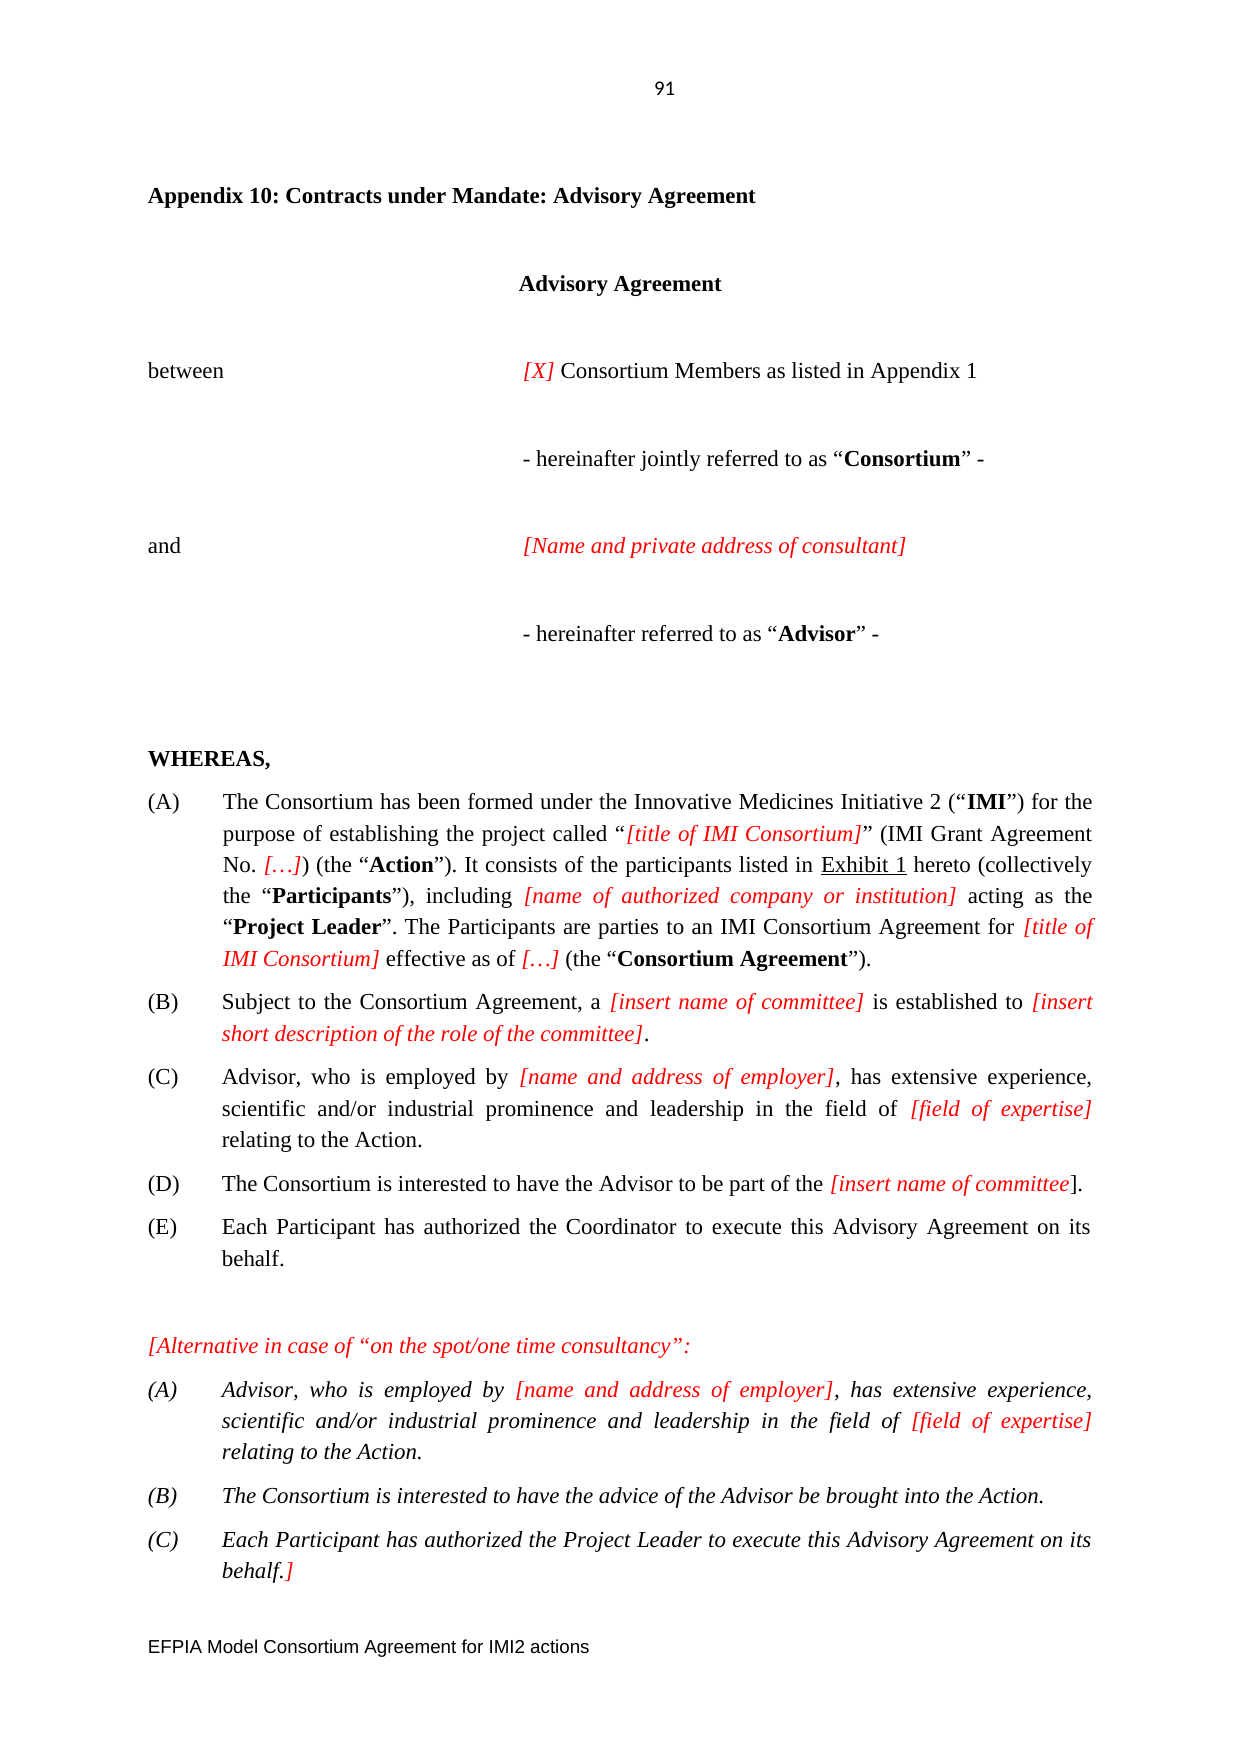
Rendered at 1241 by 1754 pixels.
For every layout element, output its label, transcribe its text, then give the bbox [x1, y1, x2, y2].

list The Consortium has been formed under the Innovative Medicines Initiative 2 (“IMI”) for the purpose of establishing the project called “[title of IMI Consortium]” (IMI Grant Agreement No. […]) (the “Action”). It consists of the participants listed in Exhibit 1 hereto (collectively the “Participants”), including [name of authorized company or institution] acting as the “Project Leader”. The Participants are parties to an IMI Consortium Agreement for [title of IMI Consortium] effective as of […] (the “Consortium Agreement”). [148, 783, 1092, 971]
text (B) The Consortium is interested to have the advice of the Advisor be brought into the Action. [148, 1477, 1092, 1508]
text [Alternative in case of “on the spot/one time consultancy”: [148, 1327, 1092, 1358]
text (A) Advisor, who is employed by [name and address of employer], has extensive experience, scientific and/or industrial prominence and leadership in the field of [field of expertise] relating to the Action. [148, 1371, 1092, 1465]
text and [Name and private address of consultant] [148, 527, 1092, 558]
title Appendix 10: Contracts under Mandate: Advisory Agreement [148, 177, 1092, 208]
list Each Participant has authorized the Coordinator to execute this Advisory Agreement on its behalf. [148, 1208, 1092, 1271]
list Subject to the Consortium Agreement, a [insert name of committee] is established to [insert short description of the role of the committee]. [148, 983, 1092, 1046]
list Advisor, who is employed by [name and address of employer], has extensive experience, scientific and/or industrial prominence and leadership in the field of [field of expertise] relating to the Action. [148, 1058, 1092, 1152]
text Advisory Agreement [148, 265, 1092, 296]
text - hereinafter referred to as “Advisor” - [448, 615, 1092, 646]
list The Consortium is interested to have the Advisor to be part of the [insert name of committee]. [148, 1165, 1092, 1196]
title WHEREAS, [148, 740, 1092, 771]
text - hereinafter jointly referred to as “Consortium” - [448, 440, 1092, 471]
text (C) Each Participant has authorized the Project Leader to execute this Advisory Agreement on its behalf.] [148, 1521, 1092, 1583]
text between [X] Consortium Members as listed in Appendix 1 [148, 352, 1092, 383]
